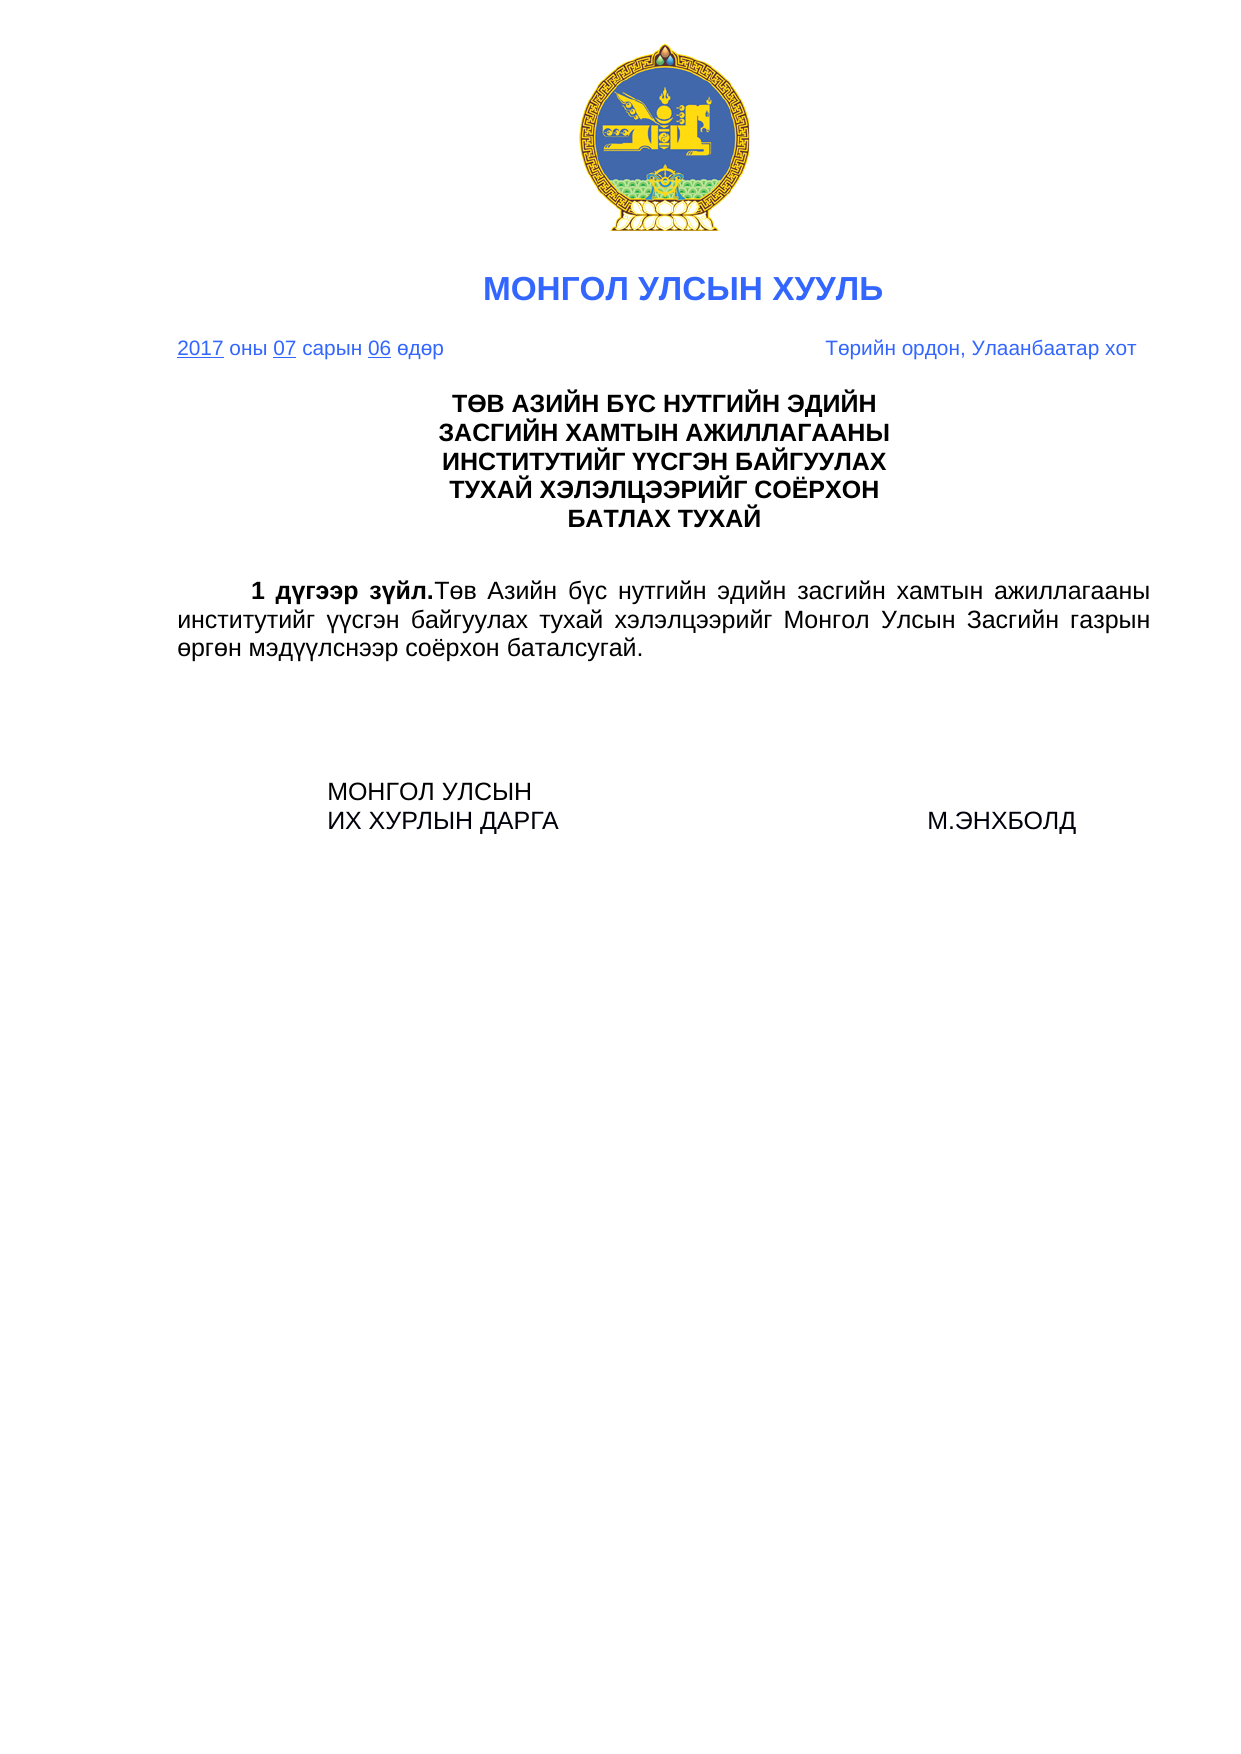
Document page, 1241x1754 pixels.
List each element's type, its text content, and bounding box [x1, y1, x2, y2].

text ТӨВ АЗИЙН БҮС НУТГИЙН ЭДИЙН [177, 389, 1151, 418]
text ИНСТИТУТИЙГ ҮҮСГЭН БАЙГУУЛАХ [177, 446, 1151, 475]
text ЗАСГИЙН ХАМТЫН АЖИЛЛАГААНЫ [177, 418, 1151, 446]
picture [579, 43, 750, 231]
text БАТЛАХ ТУХАЙ [177, 504, 1151, 533]
title МОНГОЛ УЛСЫН ХУУЛЬ [177, 269, 1189, 307]
text ИХ ХУРЛЫН ДАРГА М.ЭНХБОЛД [252, 806, 1151, 834]
text МОНГОЛ УЛСЫН [162, 777, 1151, 806]
text 1 дүгээр зүйл.Төв Азийн бүс нутгийн эдийн засгийн хамтын ажиллагааны институтийг үүсгэн байгуулах тухай хэлэлцээрийг Монгол Улсын Засгийн газрын өргөн мэдүүлснээр соёрхон баталсугай. [177, 576, 1151, 662]
text 2017 оны 07 сарын 06 өдөр Төрийн ордон, Улаанбаатар хот [177, 336, 1151, 360]
text ТУХАЙ ХЭЛЭЛЦЭЭРИЙГ СОЁРХОН [177, 475, 1151, 504]
